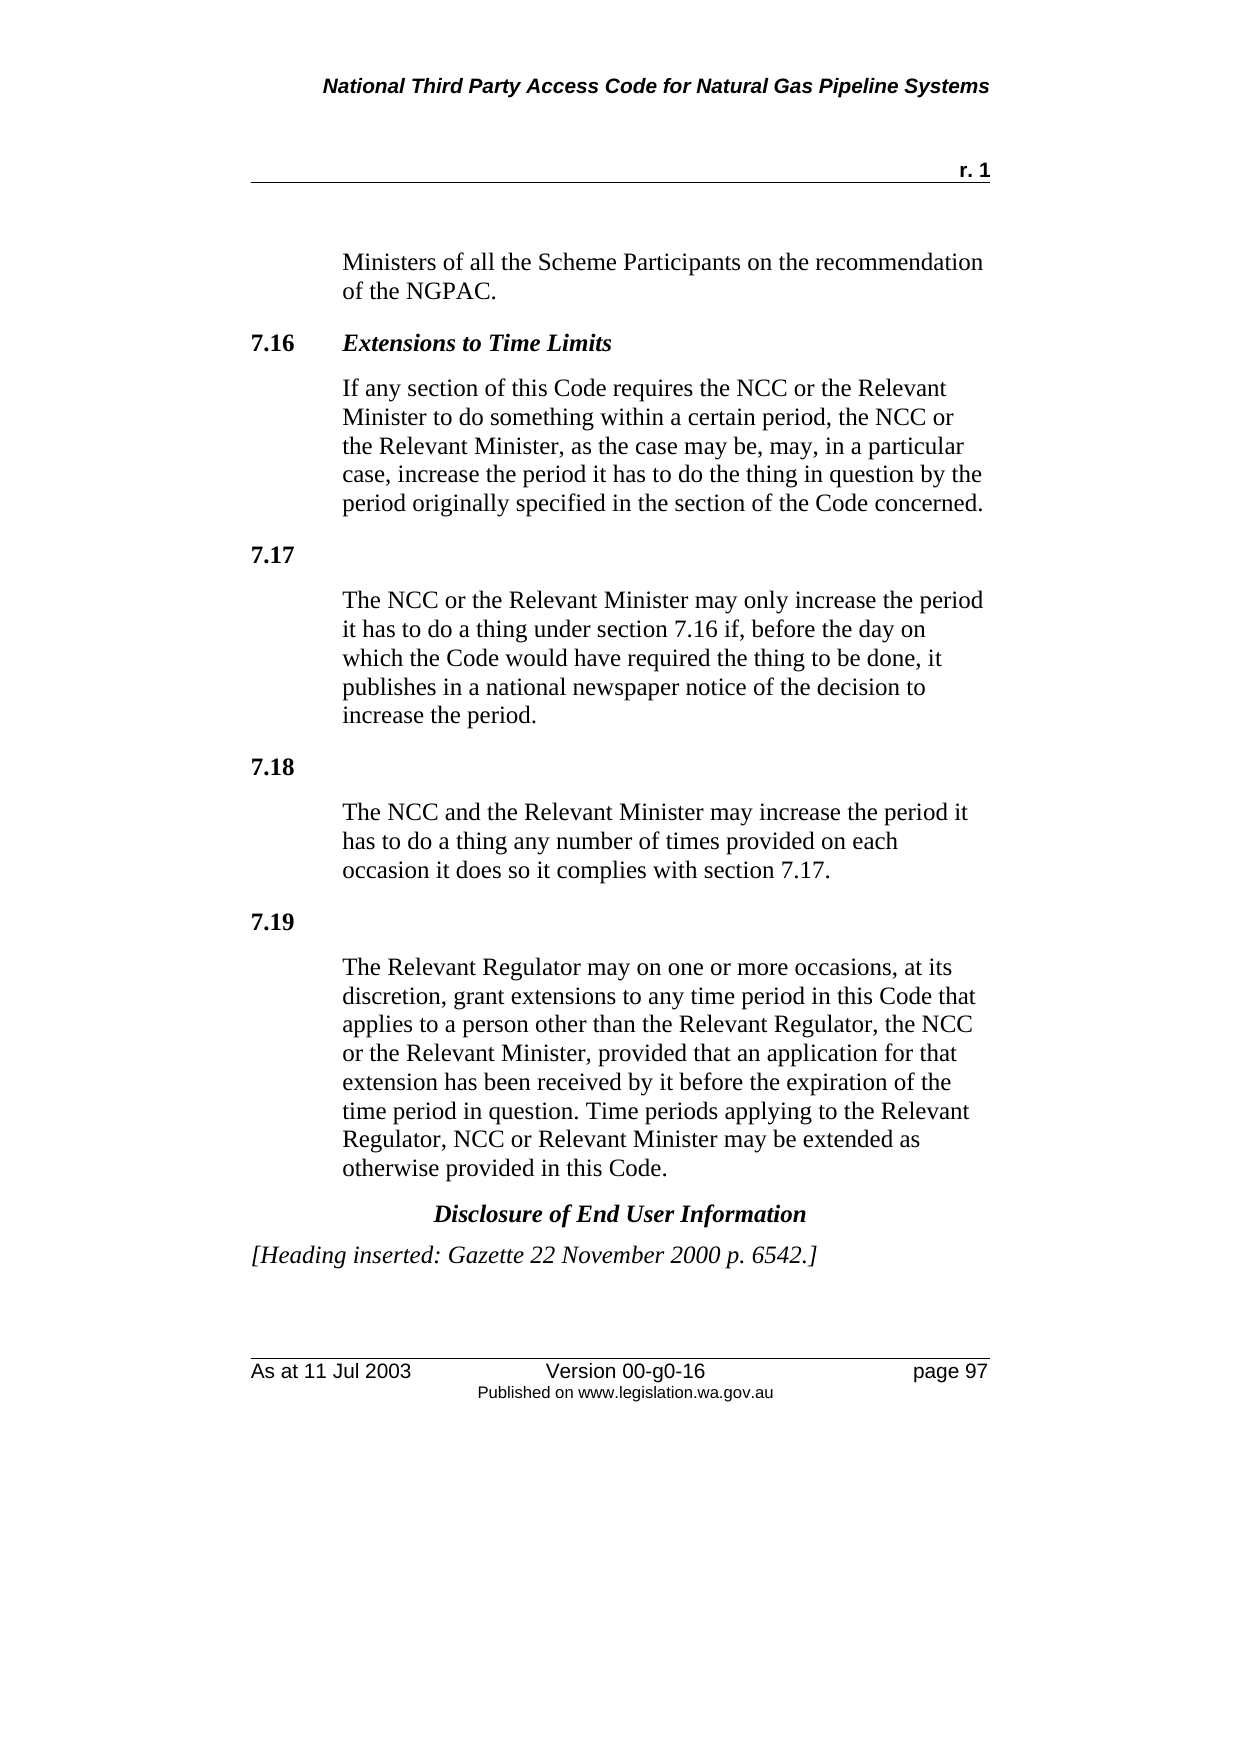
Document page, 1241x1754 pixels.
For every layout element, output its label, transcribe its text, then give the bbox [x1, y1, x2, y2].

subtitle [Heading inserted: Gazette 22 November 2000 p. 6542.] [251, 1240, 990, 1269]
subtitle 7.16 Extensions to Time Limits [251, 328, 990, 357]
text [251, 247, 990, 305]
subtitle Disclosure of End User Information [251, 1199, 990, 1227]
text The Relevant Regulator may on one or more occasions, at its discretion, grant extensions to any time period in this Code that applies to a person other than the Relevant Regulator, the NCC or the Relevant Minister, provided that an application for that extension has been received by it before the expiration of the time period in question. Time periods applying to the Relevant Regulator, NCC or Relevant Minister may be extended as otherwise provided in this Code. [251, 952, 990, 1182]
text The NCC and the Relevant Minister may increase the period it has to do a thing any number of times provided on each occasion it does so it complies with section 7.17. [251, 797, 990, 884]
text If any section of this Code requires the NCC or the Relevant Minister to do something within a certain period, the NCC or the Relevant Minister, as the case may be, may, in a particular case, increase the period it has to do the thing in question by the period originally specified in the section of the Code concerned. [251, 373, 990, 517]
text The NCC or the Relevant Minister may only increase the period it has to do a thing under section 7.16 if, before the day on which the Code would have required the thing to be done, it publishes in a national newspaper notice of the decision to increase the period. [251, 585, 990, 729]
subtitle 7.19 [251, 907, 990, 935]
subtitle 7.17 [251, 540, 990, 569]
subtitle 7.18 [251, 752, 990, 781]
